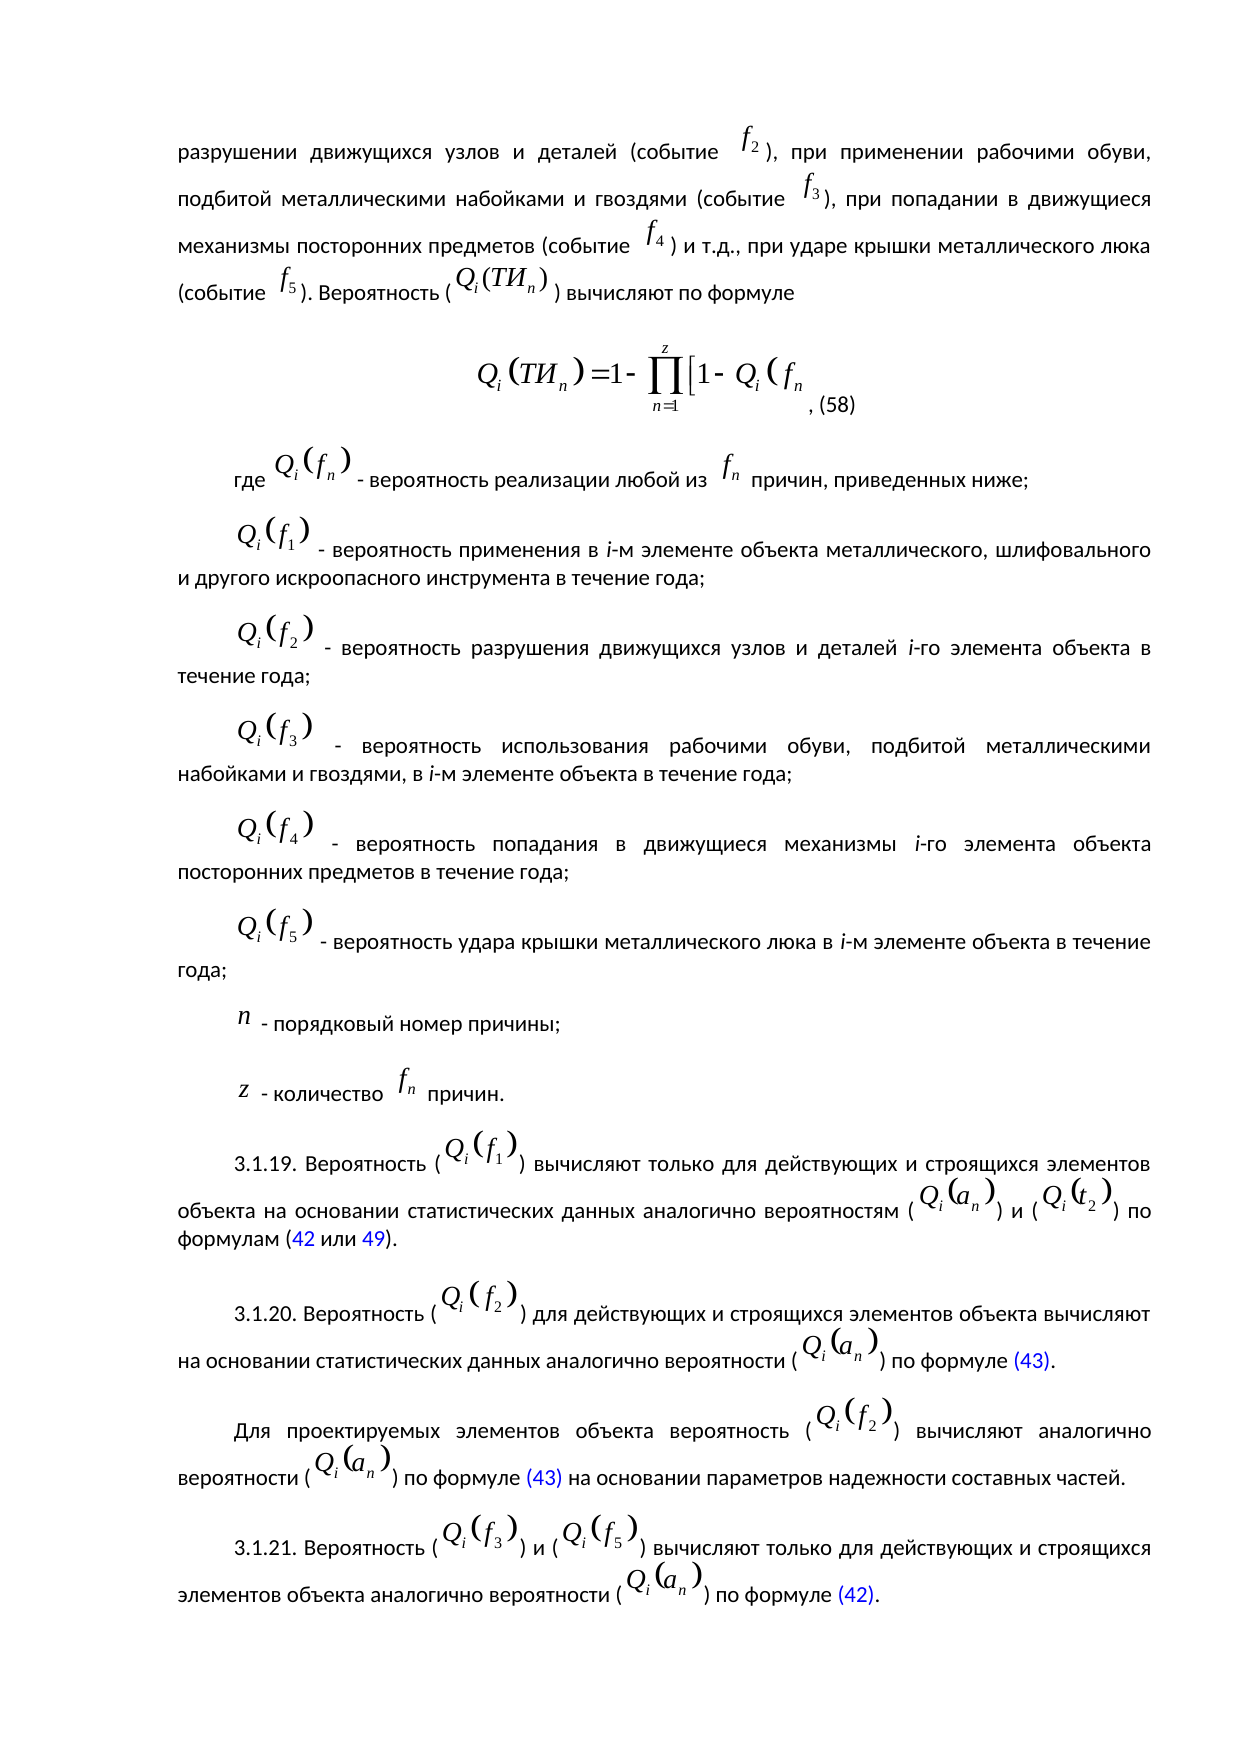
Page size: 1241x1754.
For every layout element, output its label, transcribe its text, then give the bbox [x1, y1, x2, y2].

text Для проектируемых элементов объекта вероятность () вычисляют аналогично вероятности () по формуле (43) на основании параметров надежности составных частей. [177, 1397, 1152, 1491]
text где - вероятность реализации любой из причин, приведенных ниже; [177, 446, 1152, 493]
text - порядковый номер причины; [177, 1006, 1152, 1037]
text - вероятность попадания в движущиеся механизмы i-го элемента объекта посторонних предметов в течение года; [177, 810, 1152, 885]
text - вероятность удара крышки металлического люка в i-м элементе объекта в течение года; [177, 908, 1152, 983]
text 3.1.20. Вероятность () для действующих и строящихся элементов объекта вычисляют на основании статистических данных аналогично вероятности () по формуле (43). [177, 1275, 1152, 1374]
text 3.1.21. Вероятность () и () вычисляют только для действующих и строящихся элементов объекта аналогично вероятности () по формуле (42). [177, 1514, 1152, 1608]
text 3.1.19. Вероятность () вычисляют только для действующих и строящихся элементов объекта на основании статистических данных аналогично вероятностям () и () по формулам (42 или 49). [177, 1130, 1152, 1252]
text - количество причин. [177, 1060, 1152, 1107]
text , (58) [177, 334, 1152, 418]
text - вероятность разрушения движущихся узлов и деталей i-го элемента объекта в течение года; [177, 614, 1152, 689]
text - вероятность применения в i-м элементе объекта металлического, шлифовального и другого искроопасного инструмента в течение года; [177, 516, 1152, 591]
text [177, 118, 1152, 306]
text - вероятность использования рабочими обуви, подбитой металлическими набойками и гвоздями, в i-м элементе объекта в течение года; [177, 712, 1152, 787]
